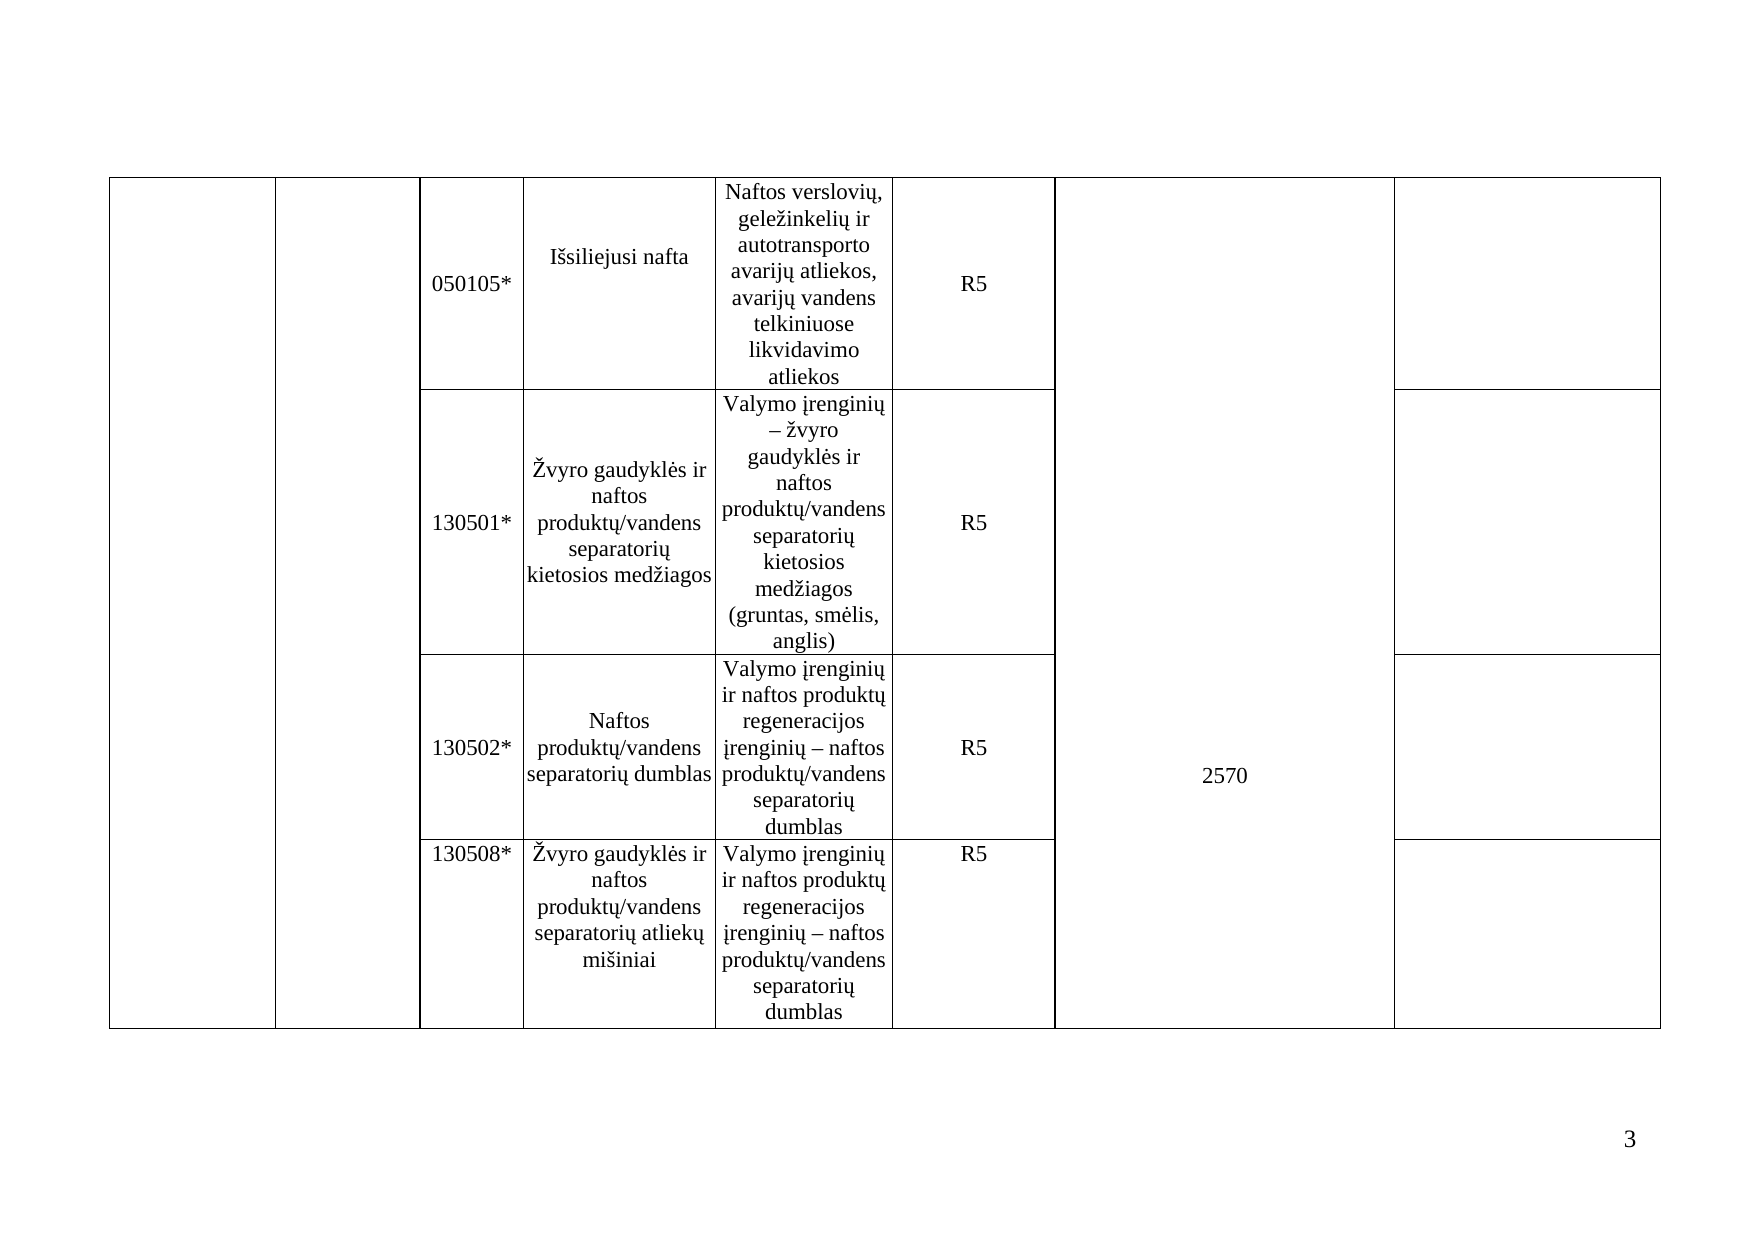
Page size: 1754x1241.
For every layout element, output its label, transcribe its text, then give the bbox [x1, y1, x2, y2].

table_cell R5 [893, 840, 1054, 1027]
table_cell [1395, 655, 1660, 839]
table_cell Išsiliejusi nafta [524, 178, 715, 389]
table_cell 130501* [421, 390, 523, 654]
table_cell 130502* [421, 655, 523, 839]
table_cell [1395, 390, 1660, 654]
table_cell [1395, 840, 1660, 1027]
table_cell R5 [893, 655, 1054, 839]
table_cell Žvyro gaudyklės ir naftos produktų/vandens separatorių atliekų mišiniai [524, 840, 715, 1027]
table_cell Naftos verslovių, geležinkelių ir autotransporto avarijų atliekos, avarijų vandens telkiniuose likvidavimo atliekos [716, 178, 892, 389]
table_cell Naftos produktų/vandens separatorių dumblas [524, 655, 715, 839]
table_cell Valymo įrenginių ir naftos produktų regeneracijos įrenginių – naftos produktų/vandens separatorių dumblas [716, 655, 892, 839]
table_cell Valymo įrenginių – žvyro gaudyklės ir naftos produktų/vandens separatorių kietosios medžiagos (gruntas, smėlis, anglis) [716, 390, 892, 654]
table_cell [1395, 178, 1660, 389]
table_cell Žvyro gaudyklės ir naftos produktų/vandens separatorių kietosios medžiagos [524, 390, 715, 654]
table_cell Valymo įrenginių ir naftos produktų regeneracijos įrenginių – naftos produktų/vandens separatorių dumblas [716, 840, 892, 1027]
table_cell R5 [893, 390, 1054, 654]
table_cell R5 [893, 178, 1054, 389]
table_cell 050105* [421, 178, 523, 389]
table_cell 130508* [421, 840, 523, 1027]
